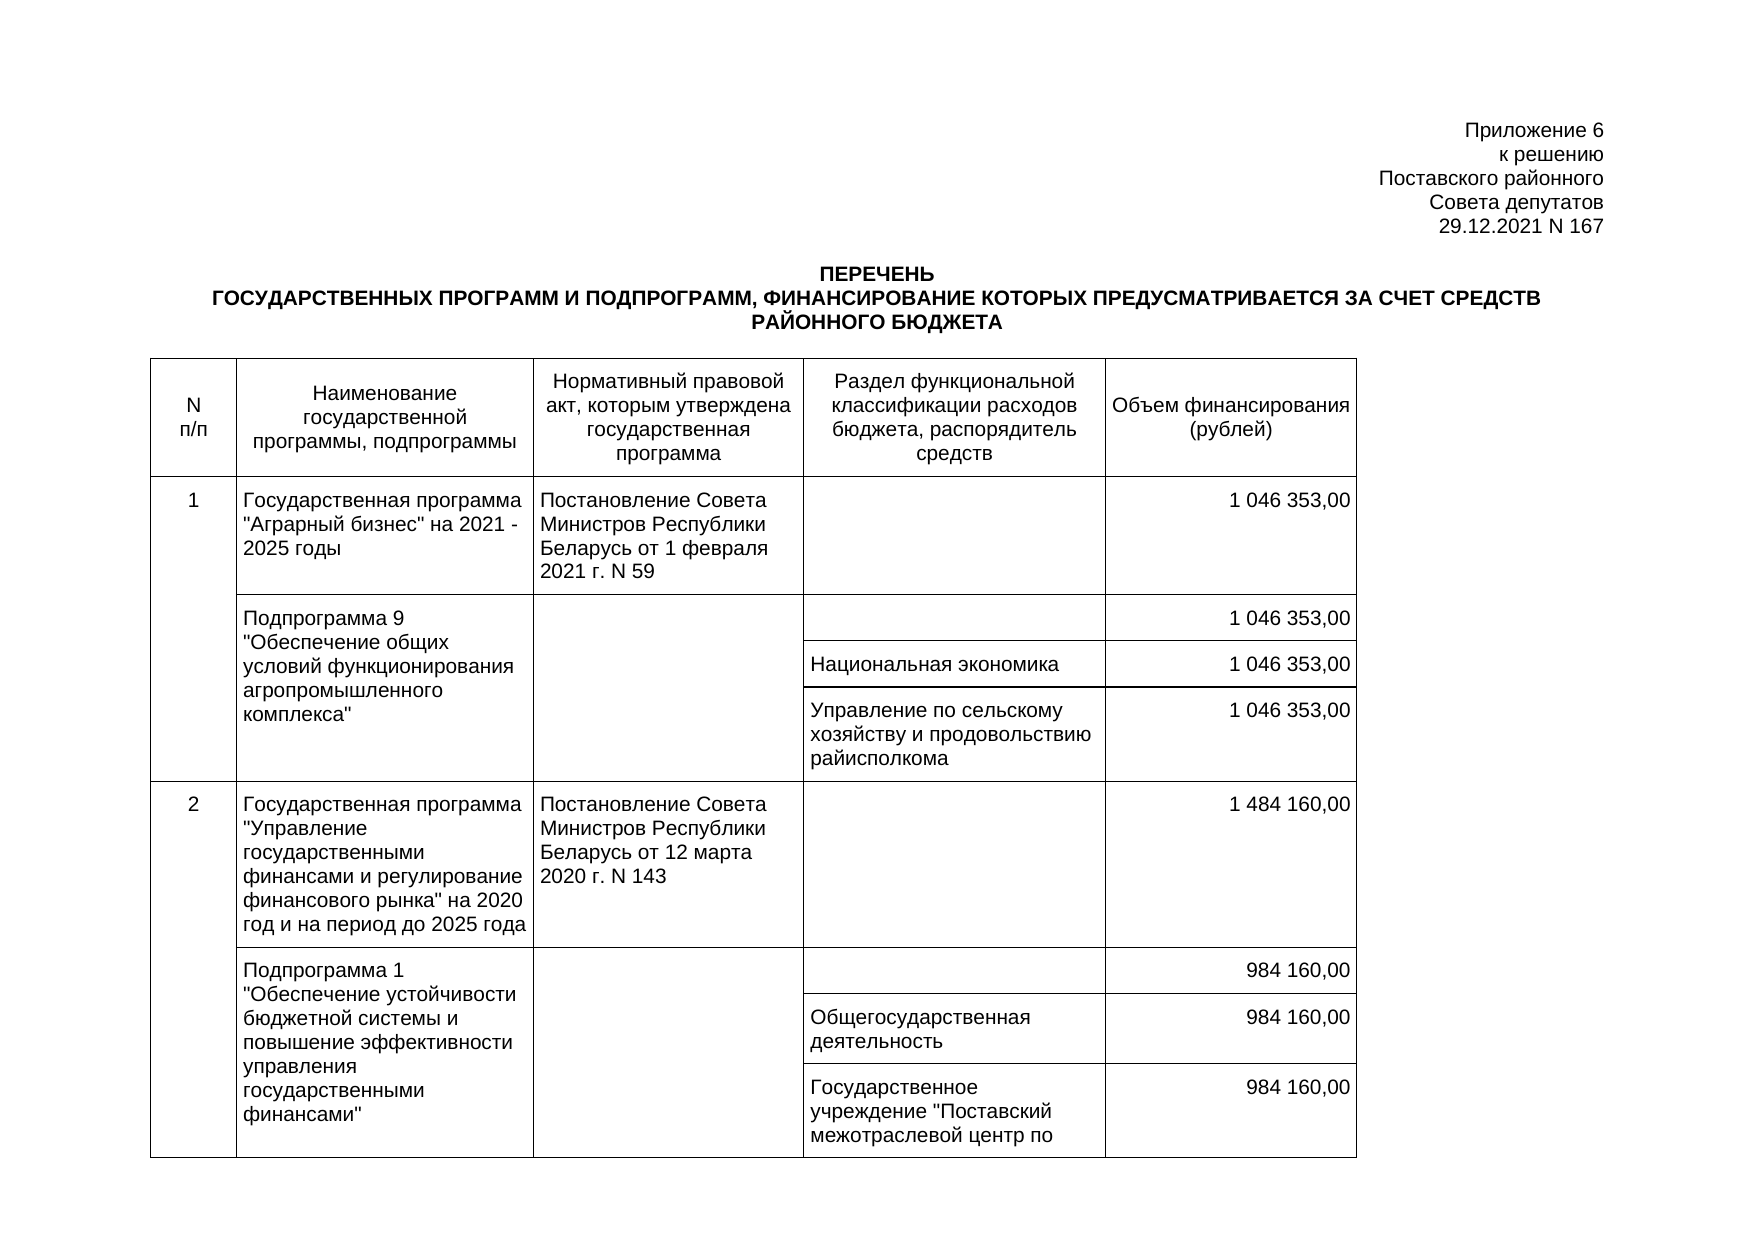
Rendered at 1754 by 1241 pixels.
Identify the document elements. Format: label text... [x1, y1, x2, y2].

text Совета депутатов [150, 190, 1604, 214]
table_cell 984 160,00 [1106, 948, 1356, 993]
text Приложение 6 [150, 118, 1604, 142]
table_header Наименование государственной программы, подпрограммы [237, 359, 533, 476]
table_cell 1 046 353,00 [1106, 595, 1356, 640]
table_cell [804, 1064, 1105, 1157]
title ПЕРЕЧЕНЬ [150, 262, 1604, 286]
table_cell 1 [151, 477, 236, 781]
table_cell Подпрограмма 1 "Обеспечение устойчивости бюджетной системы и повышение эффективности управления государственными финансами" [237, 948, 533, 1157]
table_cell Общегосударственная деятельность [804, 994, 1105, 1063]
table_cell [804, 782, 1105, 947]
table_header N п/п [151, 359, 236, 476]
table_cell 2 [151, 782, 236, 1157]
table_cell [534, 595, 803, 781]
table_cell 1 484 160,00 [1106, 782, 1356, 947]
title ГОСУДАРСТВЕННЫХ ПРОГРАММ И ПОДПРОГРАММ, ФИНАНСИРОВАНИЕ КОТОРЫХ ПРЕДУСМАТРИВАЕТСЯ ЗА СЧЕТ СРЕДСТВ РАЙОННОГО БЮДЖЕТА [150, 286, 1604, 334]
table_cell [534, 948, 803, 1157]
table_cell [804, 477, 1105, 594]
text 29.12.2021 N 167 [150, 214, 1604, 238]
table_cell [804, 595, 1105, 640]
table_cell 1 046 353,00 [1106, 688, 1356, 781]
text к решению [150, 142, 1604, 166]
table_cell Управление по сельскому хозяйству и продовольствию райисполкома [804, 688, 1105, 781]
table_header Раздел функциональной классификации расходов бюджета, распорядитель средств [804, 359, 1105, 476]
table_header Нормативный правовой акт, которым утверждена государственная программа [534, 359, 803, 476]
table_cell 984 160,00 [1106, 994, 1356, 1063]
table_cell 984 160,00 [1106, 1064, 1356, 1157]
table_cell 1 046 353,00 [1106, 477, 1356, 594]
table_cell Постановление Совета Министров Республики Беларусь от 1 февраля 2021 г. N 59 [534, 477, 803, 594]
table_cell Государственная программа "Управление государственными финансами и регулирование финансового рынка" на 2020 год и на период до 2025 года [237, 782, 533, 947]
table_cell Национальная экономика [804, 641, 1105, 686]
table_cell 1 046 353,00 [1106, 641, 1356, 686]
table_cell Подпрограмма 9 "Обеспечение общих условий функционирования агропромышленного комплекса" [237, 595, 533, 781]
table_cell [804, 948, 1105, 993]
table_cell Государственная программа "Аграрный бизнес" на 2021 - 2025 годы [237, 477, 533, 594]
table_cell Постановление Совета Министров Республики Беларусь от 12 марта 2020 г. N 143 [534, 782, 803, 947]
table_header Объем финансирования (рублей) [1106, 359, 1356, 476]
text Поставского районного [150, 166, 1604, 190]
